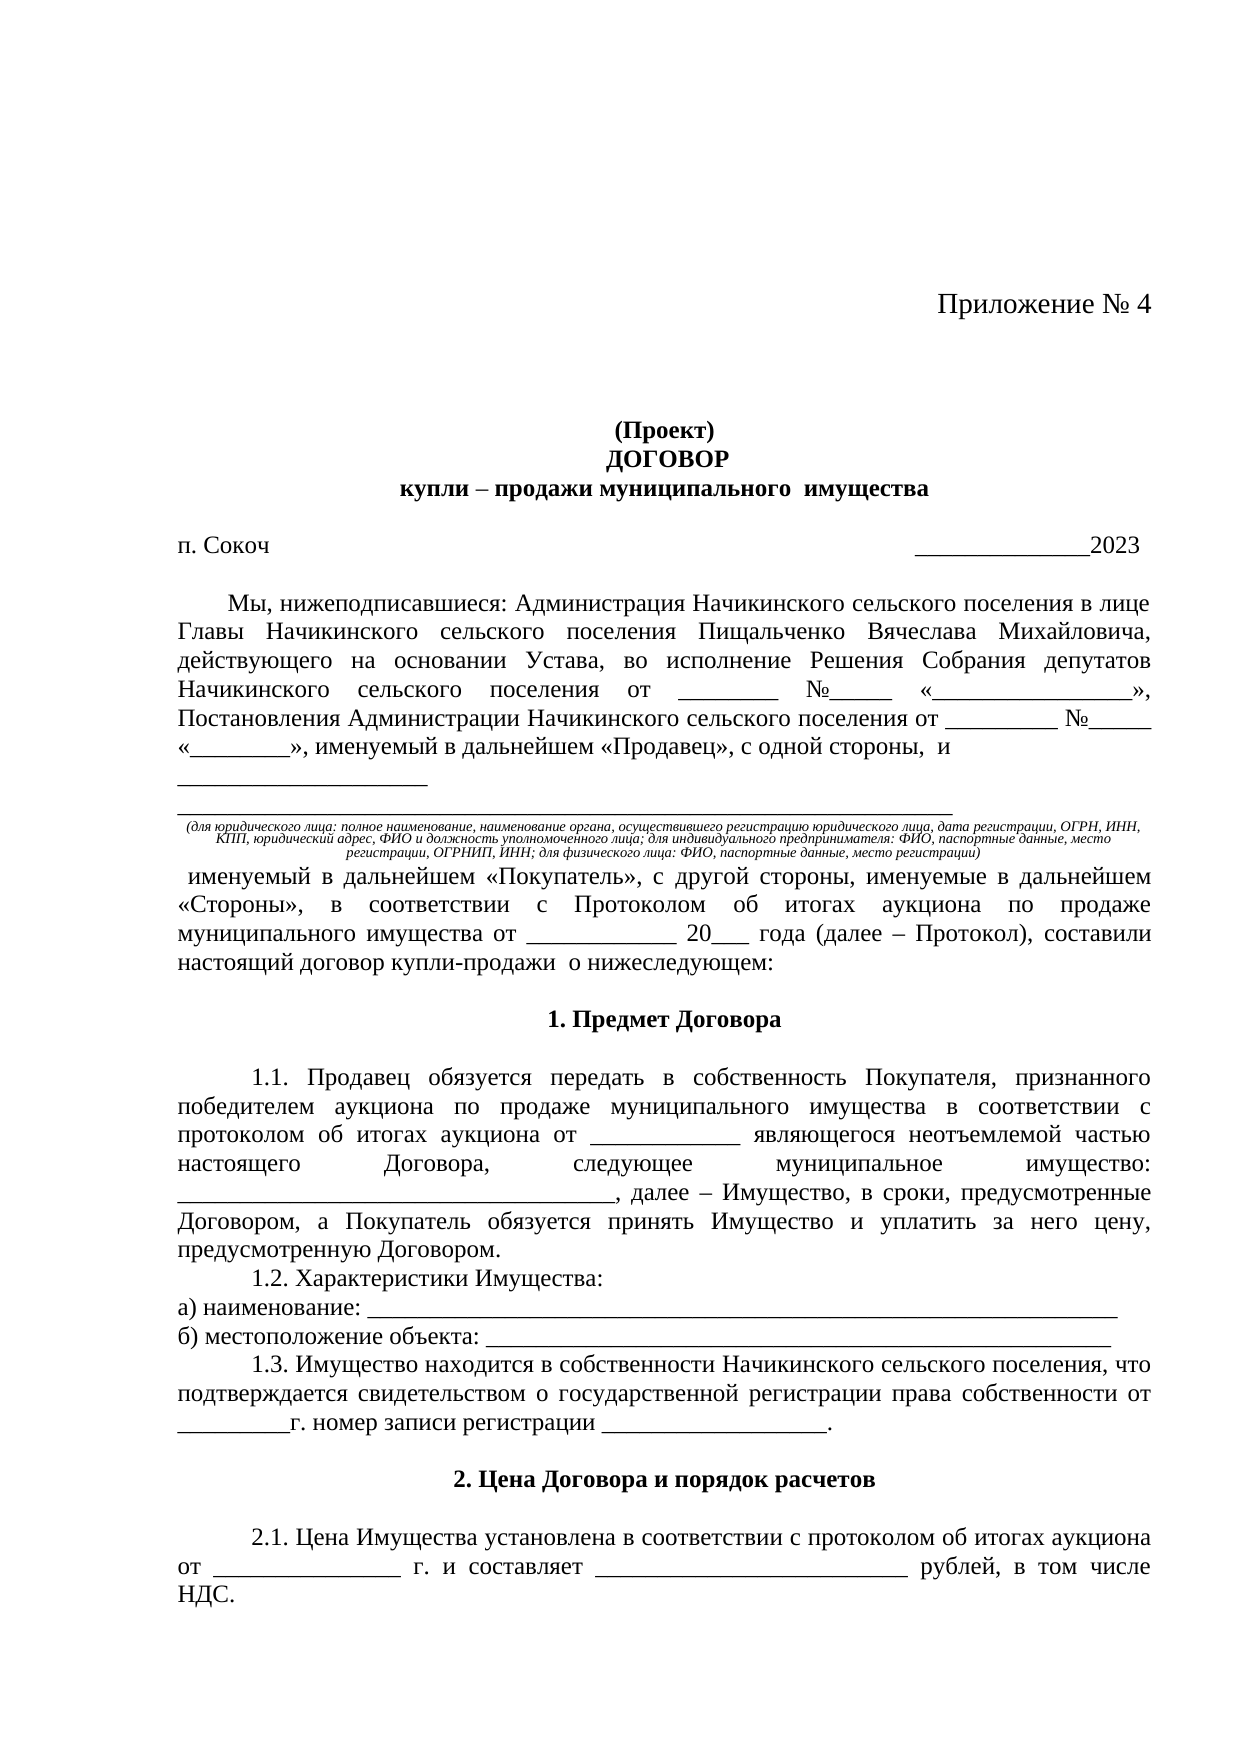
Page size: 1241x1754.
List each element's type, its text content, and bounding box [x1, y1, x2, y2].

text Приложение № 4 [177, 286, 1152, 319]
text 1.1. Продавец обязуется передать в собственность Покупателя, признанного победителем аукциона по продаже муниципального имущества в соответствии с протоколом об итогах аукциона от ____________ являющегося неотъемлемой частью настоящего Договора, следующее муниципальное имущество: ___________________________________, далее – Имущество, в сроки, предусмотренные Договором, а Покупатель обязуется принять Имущество и уплатить за него цену, предусмотренную Договором. [177, 1062, 1152, 1263]
text а) наименование: ____________________________________________________________ [177, 1292, 1152, 1321]
text ДОГОВОР [177, 444, 1152, 473]
text (Проект) [177, 415, 1152, 444]
text (для юридического лица: полное наименование, наименование органа, осуществившего регистрацию юридического лица, дата регистрации, ОГРН, ИНН, КПП, юридический адрес, ФИО и должность уполномоченного лица; для индивидуального предпринимателя: ФИО, паспортные данные, место регистрации, ОГРНИП, ИНН; для физического лица: ФИО, паспортные данные, место регистрации) [177, 818, 1152, 861]
text Мы, нижеподписавшиеся: Администрация Начикинского сельского поселения в лице Главы Начикинского сельского поселения Пищальченко Вячеслава Михайловича, действующего на основании Устава, во исполнение Решения Собрания депутатов Начикинского сельского поселения от ________ №_____ «________________», Постановления Администрации Начикинского сельского поселения от _________ №_____ «________», именуемый в дальнейшем «Продавец», с одной стороны, и [177, 588, 1152, 760]
text купли – продажи муниципального имущества [177, 473, 1152, 501]
text б) местоположение объекта: __________________________________________________ [177, 1321, 1152, 1349]
text 1.3. Имущество находится в собственности Начикинского сельского поселения, что подтверждается свидетельством о государственной регистрации права собственности от _________г. номер записи регистрации __________________. [177, 1349, 1152, 1436]
text 2. Цена Договора и порядок расчетов [177, 1464, 1152, 1493]
text 1. Предмет Договора [177, 1004, 1152, 1033]
text именуемый в дальнейшем «Покупатель», с другой стороны, именуемые в дальнейшем «Стороны», в соответствии с Протоколом об итогах аукциона по продаже муниципального имущества от ____________ 20___ года (далее – Протокол), составили настоящий договор купли-продажи о нижеследующем: [177, 861, 1152, 976]
text __________________________________________________________________________________ [177, 760, 1152, 818]
text 2.1. Цена Имущества установлена в соответствии с протоколом об итогах аукциона от _______________ г. и составляет _________________________ рублей, в том числе НДС. [177, 1522, 1152, 1608]
text 1.2. Характеристики Имущества: [177, 1263, 1152, 1292]
text п. Сокоч ______________2023 [177, 530, 1152, 559]
